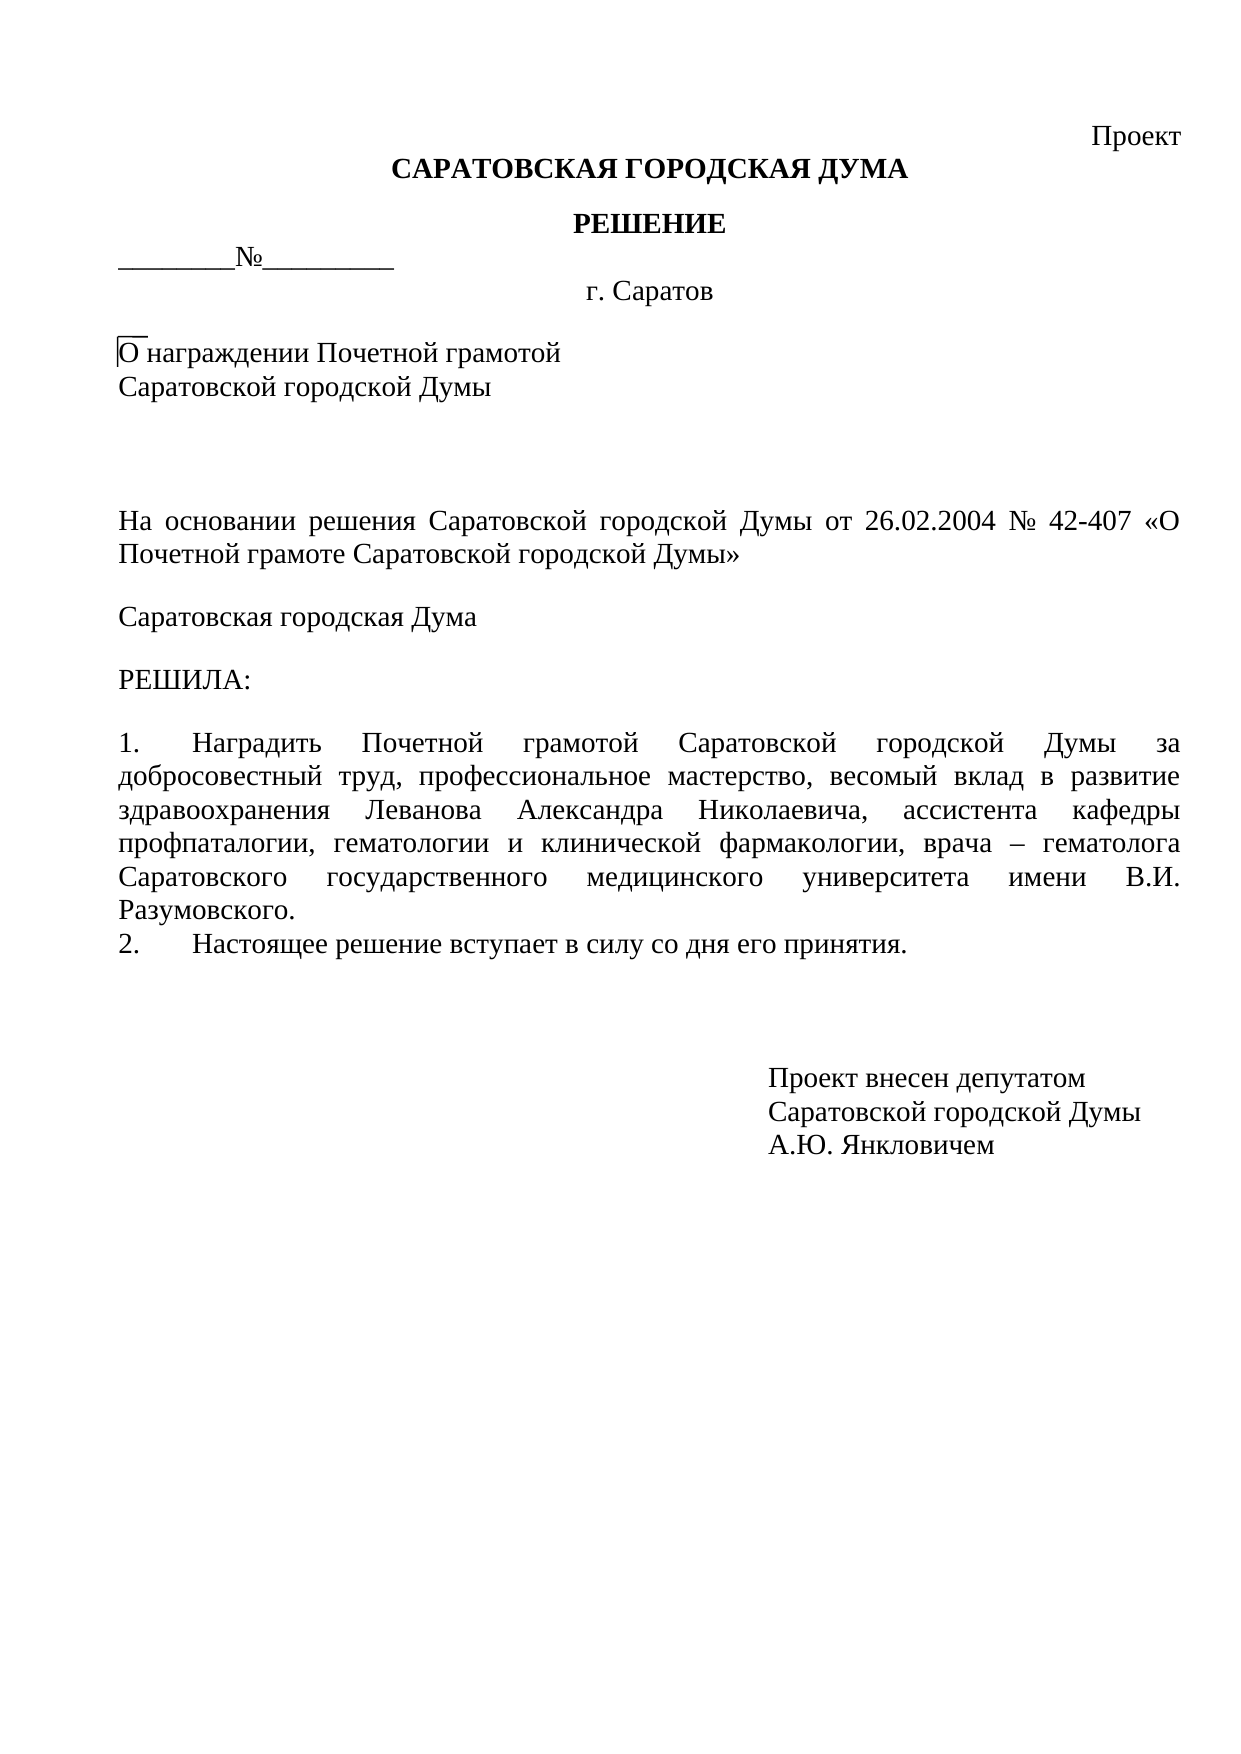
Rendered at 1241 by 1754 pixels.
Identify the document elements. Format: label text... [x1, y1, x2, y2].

text Проект [118, 118, 1181, 152]
text САРАТОВСКАЯ ГОРОДСКАЯ ДУМА [118, 152, 1181, 185]
text Саратовской городской Думы [118, 369, 1201, 402]
text Проект внесен депутатом [768, 1060, 1181, 1094]
list Наградить Почетной грамотой Саратовской городской Думы за добросовестный труд, профессиональное мастерство, весомый вклад в развитие здравоохранения Леванова Александра Николаевича, ассистента кафедры профпаталогии, гематологии и клинической фармакологии, врача – гематолога Саратовского государственного медицинского университета имени В.И. Разумовского. [118, 725, 1181, 926]
text О награждении Почетной грамотой [118, 335, 1201, 369]
subtitle РЕШЕНИЕ [118, 206, 1181, 239]
list Настоящее решение вступает в силу со дня его принятия. [118, 926, 1181, 959]
subtitle ________№_________ [118, 239, 1181, 273]
text Саратовской городской Думы [768, 1094, 1181, 1127]
text На основании решения Саратовской городской Думы от 26.02.2004 № 42-407 «О Почетной грамоте Саратовской городской Думы» [118, 503, 1181, 570]
text РЕШИЛА: [118, 662, 1181, 696]
text А.Ю. Янкловичем [768, 1127, 1181, 1161]
subtitle г. Саратов [118, 273, 1181, 307]
text Саратовская городская Дума [118, 599, 1181, 633]
